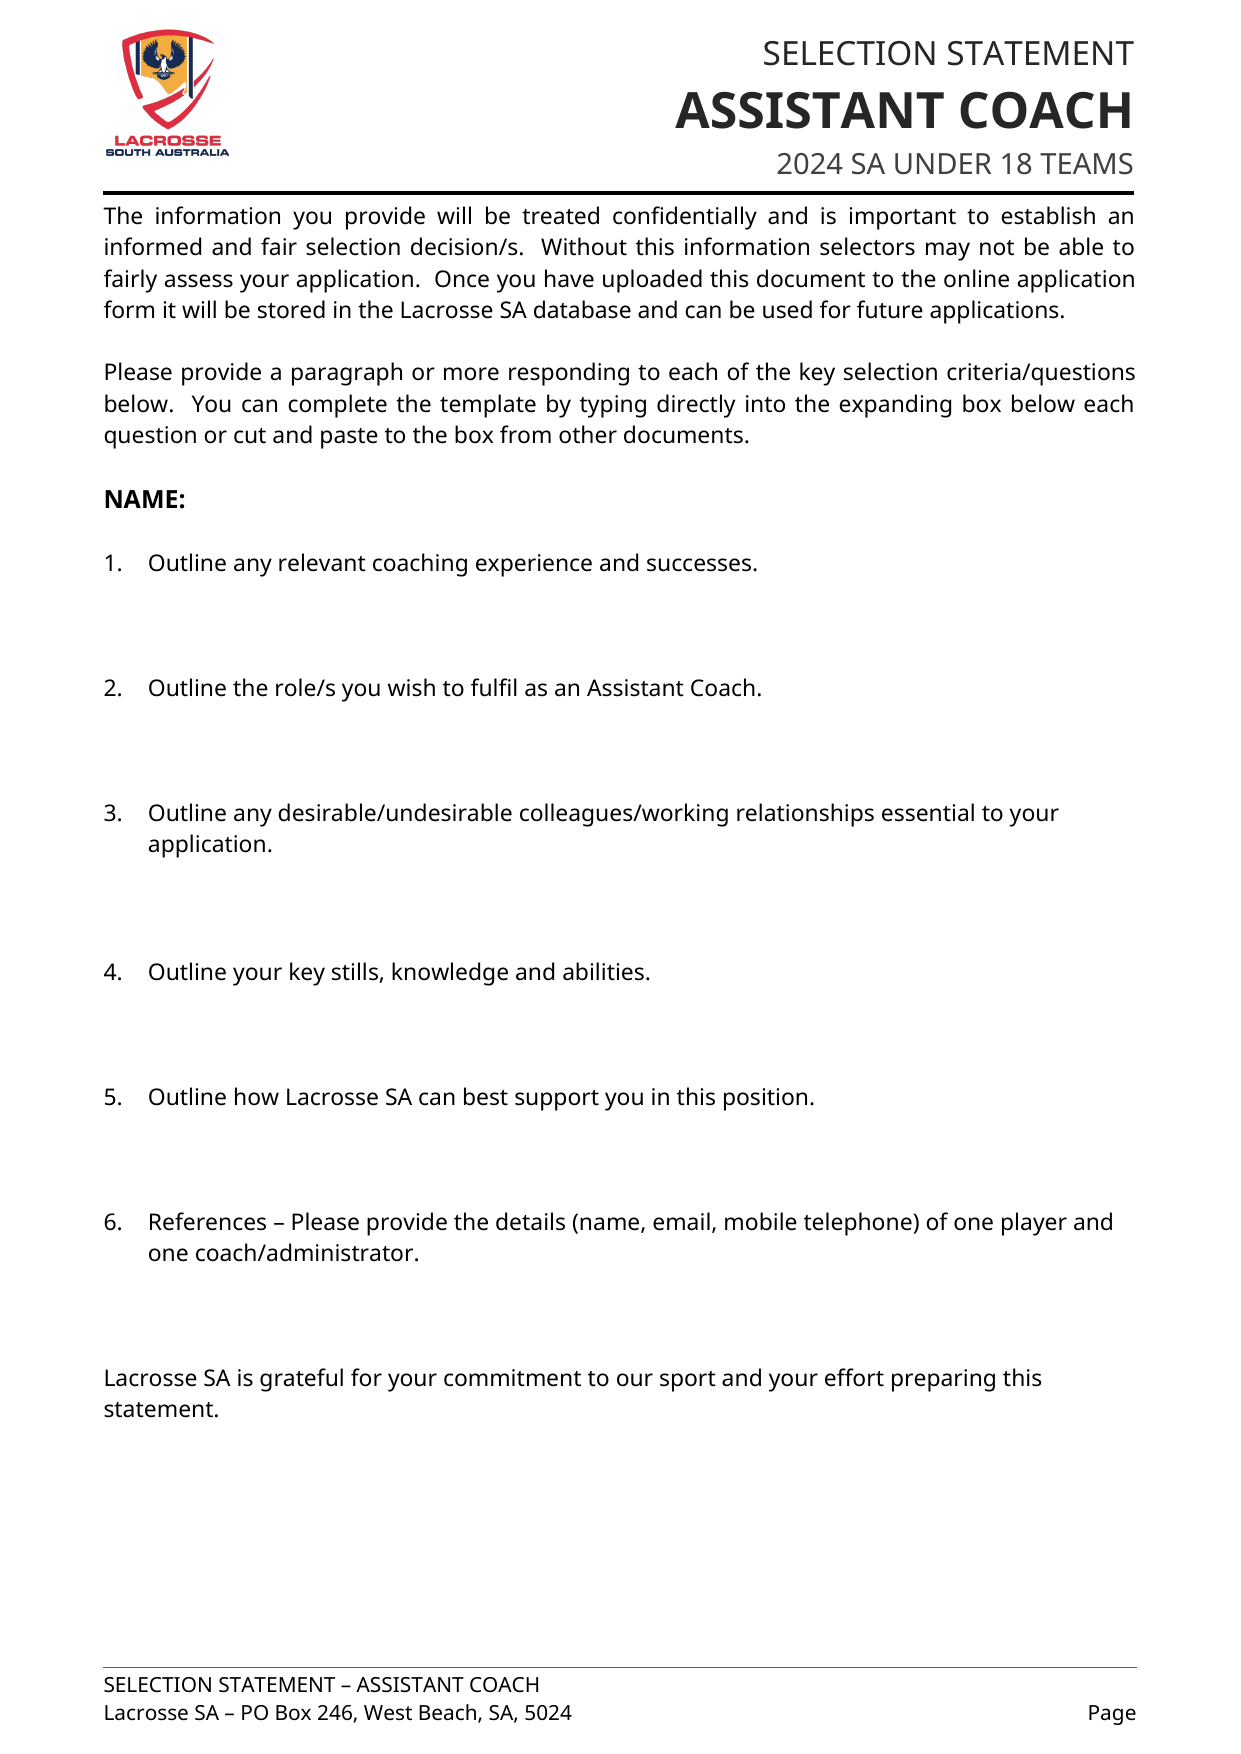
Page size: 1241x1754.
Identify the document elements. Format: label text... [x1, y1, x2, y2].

list References – Please provide the details (name, email, mobile telephone) of one player and one coach/administrator. [103, 1206, 1137, 1268]
picture [79, 12, 255, 173]
list Outline the role/s you wish to fulfil as an Assistant Coach. [103, 672, 1137, 703]
text Lacrosse SA is grateful for your commitment to our sport and your effort preparing this statement. [103, 1362, 1137, 1424]
text The information you provide will be treated confidentially and is important to establish an informed and fair selection decision/s. Without this information selectors may not be able to fairly assess your application. Once you have uploaded this document to the online application form it will be stored in the Lacrosse SA database and can be used for future applications. [103, 200, 1137, 325]
list Outline any desirable/undesirable colleagues/working relationships essential to your application. [103, 797, 1137, 859]
text Name: [103, 481, 1137, 515]
text Please provide a paragraph or more responding to each of the key selection criteria/questions below. You can complete the template by typing directly into the expanding box below each question or cut and paste to the box from other documents. [103, 356, 1137, 450]
list Outline any relevant coaching experience and successes. [103, 547, 1137, 578]
list Outline how Lacrosse SA can best support you in this position. [103, 1081, 1137, 1112]
list Outline your key stills, knowledge and abilities. [103, 956, 1137, 987]
